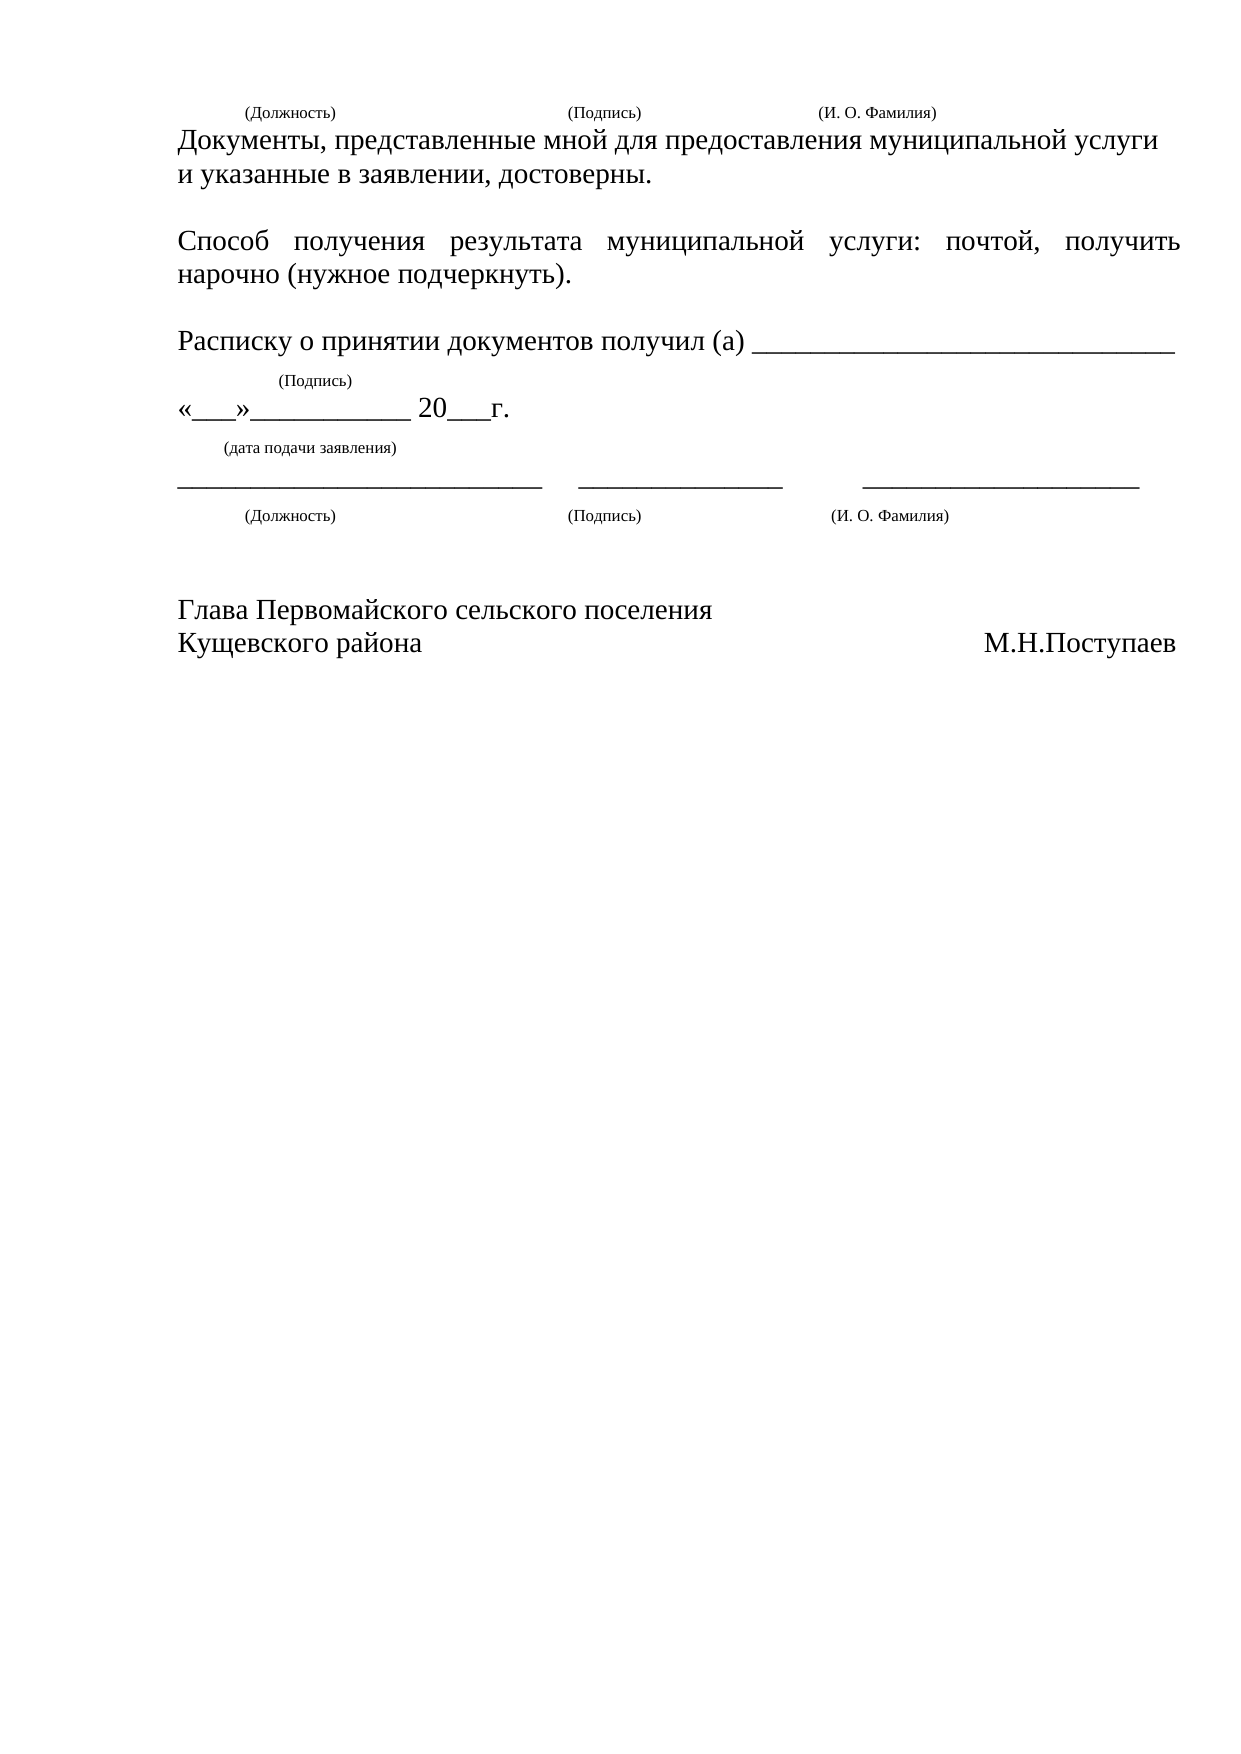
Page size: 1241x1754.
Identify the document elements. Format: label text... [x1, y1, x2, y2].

text (Подпись) [177, 357, 1181, 391]
text Кущевского района М.Н.Поступаев [177, 625, 1181, 659]
text _________________________ ______________ ___________________ [177, 458, 1181, 491]
text «___»___________ 20___г. [177, 391, 1181, 424]
text (Должность) (Подпись) (И. О. Фамилия) [177, 491, 1181, 525]
text Расписку о принятии документов получил (а) _____________________________ [177, 323, 1181, 357]
text Документы, представленные мной для предоставления муниципальной услуги и указанные в заявлении, достоверны. [177, 122, 1181, 189]
text (дата подачи заявления) [177, 424, 1181, 458]
text (Должность) (Подпись) (И. О. Фамилия) [177, 89, 1181, 122]
text Глава Первомайского сельского поселения [177, 592, 1181, 625]
text Способ получения результата муниципальной услуги: почтой, получить нарочно (нужное подчеркнуть). [177, 223, 1181, 290]
